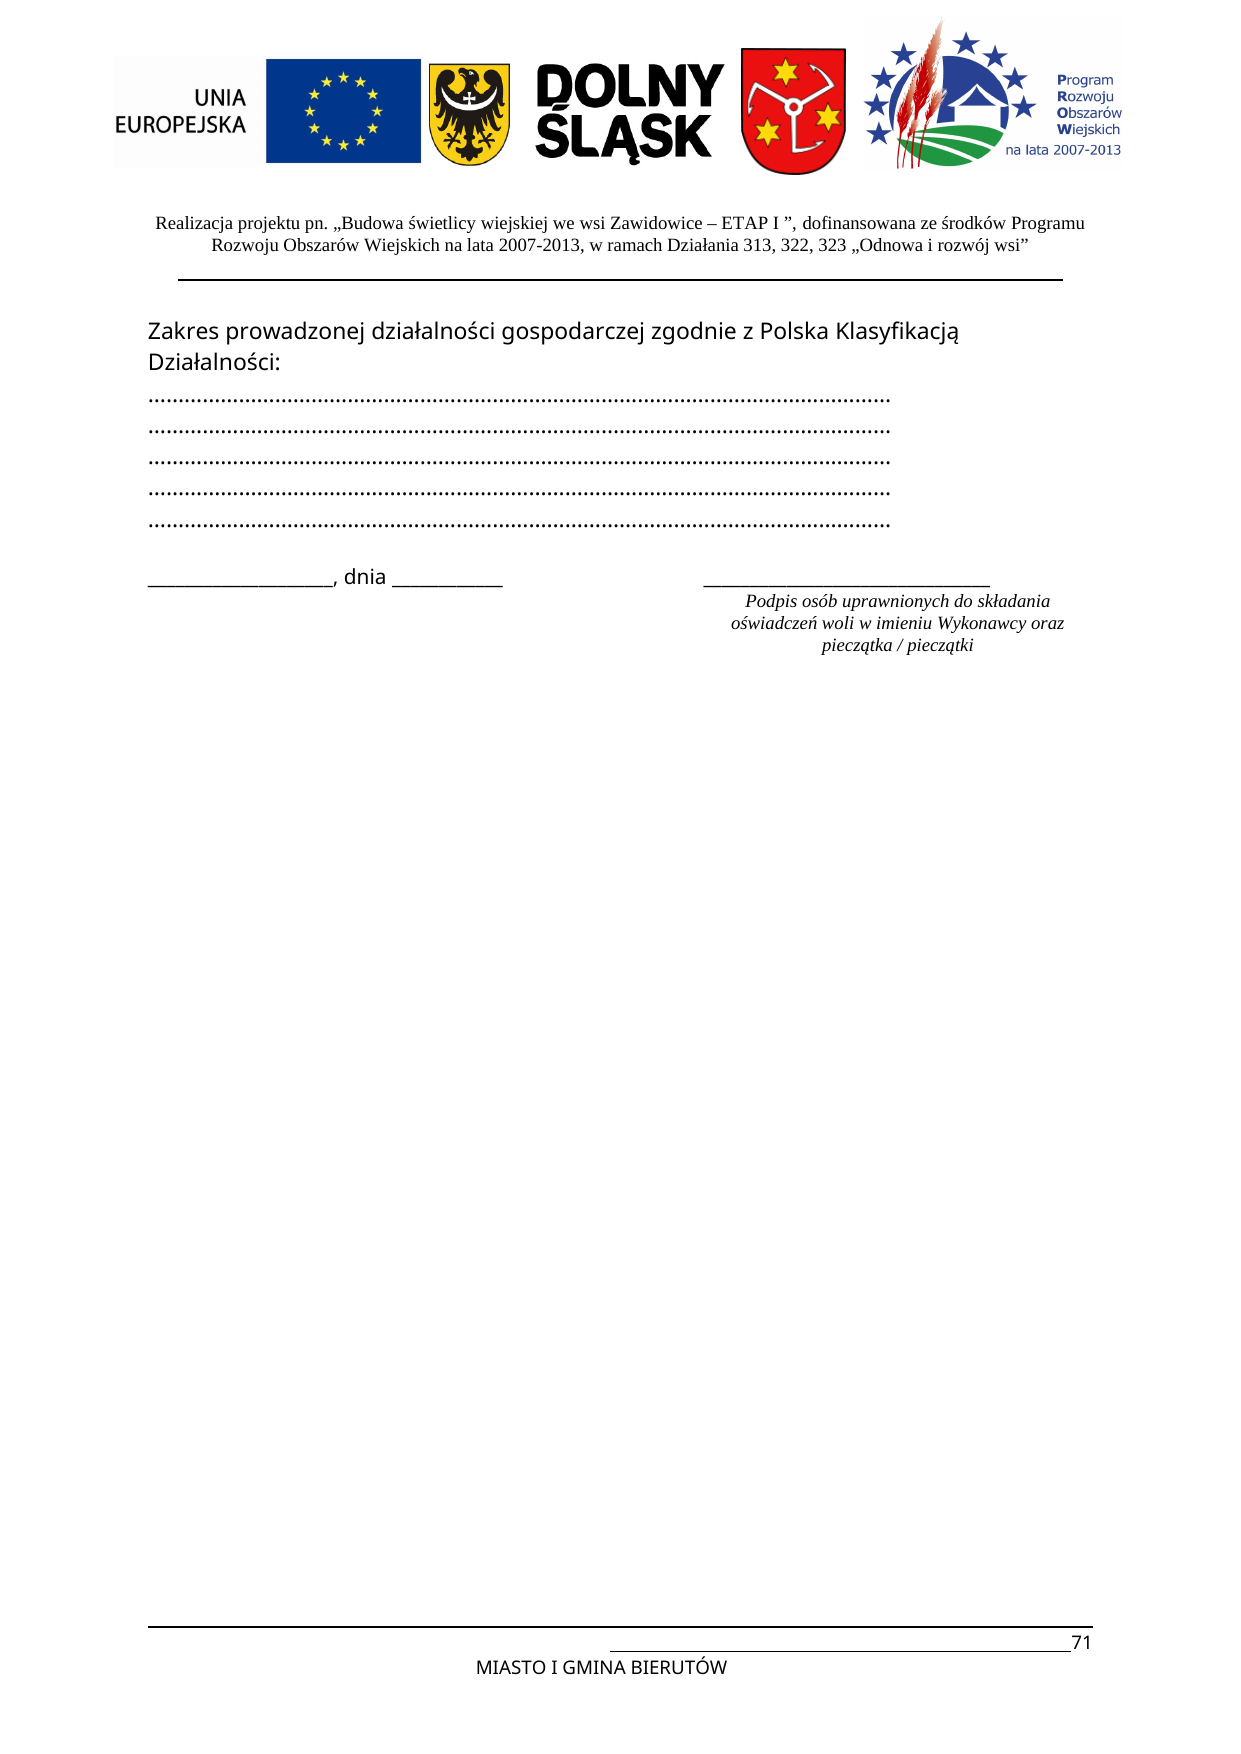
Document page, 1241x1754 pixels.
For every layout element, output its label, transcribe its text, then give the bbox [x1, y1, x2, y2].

text …………………………………………………………………………………………………………… [148, 409, 1093, 440]
text …………………………………………………………………………………………………………… [148, 440, 1093, 471]
text …………………………………………………………………………………………………………… [148, 377, 1093, 409]
picture [863, 16, 1122, 172]
text Zakres prowadzonej działalności gospodarczej zgodnie z Polska Klasyfikacją Działalności: [148, 315, 1093, 377]
text Podpis osób uprawnionych do składania oświadczeń woli w imieniu Wykonawcy oraz pieczątka / pieczątki [710, 590, 1085, 655]
text …………………………………………………………………………………………………………… [148, 502, 1093, 534]
picture [741, 48, 846, 175]
text ____________________, dnia ____________ _______________________________ [148, 562, 1093, 590]
picture [113, 48, 734, 174]
text …………………………………………………………………………………………………………… [148, 471, 1093, 502]
